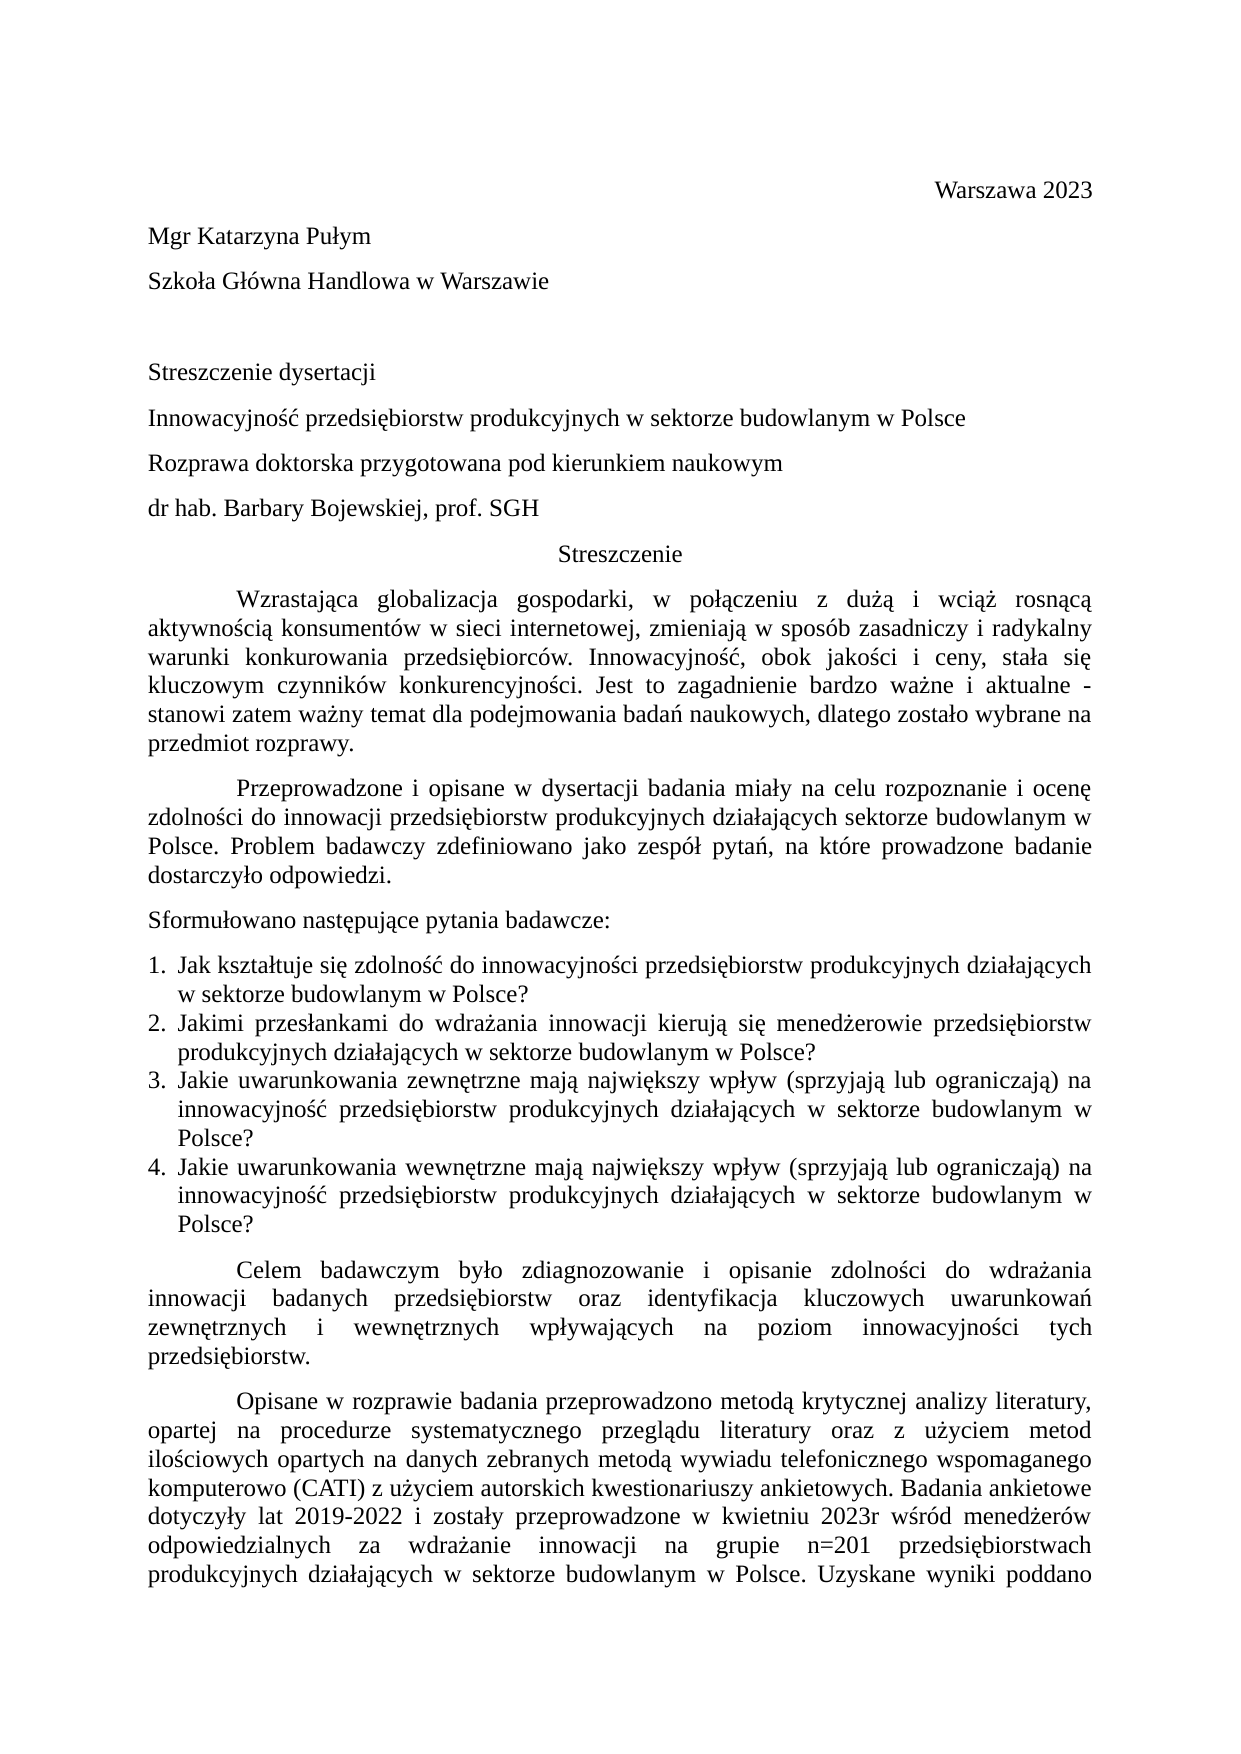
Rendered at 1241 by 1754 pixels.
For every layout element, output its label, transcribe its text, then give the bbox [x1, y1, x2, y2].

text Warszawa 2023 [148, 148, 1093, 204]
text Wzrastająca globalizacja gospodarki, w połączeniu z dużą i wciąż rosnącą aktywnością konsumentów w sieci internetowej, zmieniają w sposób zasadniczy i radykalny warunki konkurowania przedsiębiorców. Innowacyjność, obok jakości i ceny, stała się kluczowym czynników konkurencyjności. Jest to zagadnienie bardzo ważne i aktualne - stanowi zatem ważny temat dla podejmowania badań naukowych, dlatego zostało wybrane na przedmiot rozprawy. [148, 584, 1093, 757]
list Jak kształtuje się zdolność do innowacyjności przedsiębiorstw produkcyjnych działających w sektorze budowlanym w Polsce? [148, 951, 1093, 1008]
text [148, 1386, 1093, 1588]
text Przeprowadzone i opisane w dysertacji badania miały na celu rozpoznanie i ocenę zdolności do innowacji przedsiębiorstw produkcyjnych działających sektorze budowlanym w Polsce. Problem badawczy zdefiniowano jako zespół pytań, na które prowadzone badanie dostarczyło odpowiedzi. [148, 773, 1093, 888]
text Streszczenie dysertacji [148, 357, 1093, 386]
text Sformułowano następujące pytania badawcze: [148, 905, 1093, 934]
text Mgr Katarzyna Pułym [148, 221, 1093, 250]
text dr hab. Barbary Bojewskiej, prof. SGH [148, 493, 1093, 522]
text Szkoła Główna Handlowa w Warszawie [148, 266, 1093, 295]
list Jakie uwarunkowania wewnętrzne mają największy wpływ (sprzyjają lub ograniczają) na innowacyjność przedsiębiorstw produkcyjnych działających w sektorze budowlanym w Polsce? [148, 1152, 1093, 1238]
list Jakimi przesłankami do wdrażania innowacji kierują się menedżerowie przedsiębiorstw produkcyjnych działających w sektorze budowlanym w Polsce? [148, 1008, 1093, 1066]
list Jakie uwarunkowania zewnętrzne mają największy wpływ (sprzyjają lub ograniczają) na innowacyjność przedsiębiorstw produkcyjnych działających w sektorze budowlanym w Polsce? [148, 1066, 1093, 1152]
text Rozprawa doktorska przygotowana pod kierunkiem naukowym [148, 448, 1093, 477]
text Innowacyjność przedsiębiorstw produkcyjnych w sektorze budowlanym w Polsce [148, 403, 1093, 431]
text Celem badawczym było zdiagnozowanie i opisanie zdolności do wdrażania innowacji badanych przedsiębiorstw oraz identyfikacja kluczowych uwarunkowań zewnętrznych i wewnętrznych wpływających na poziom innowacyjności tych przedsiębiorstw. [148, 1255, 1093, 1370]
text Streszczenie [148, 539, 1093, 568]
